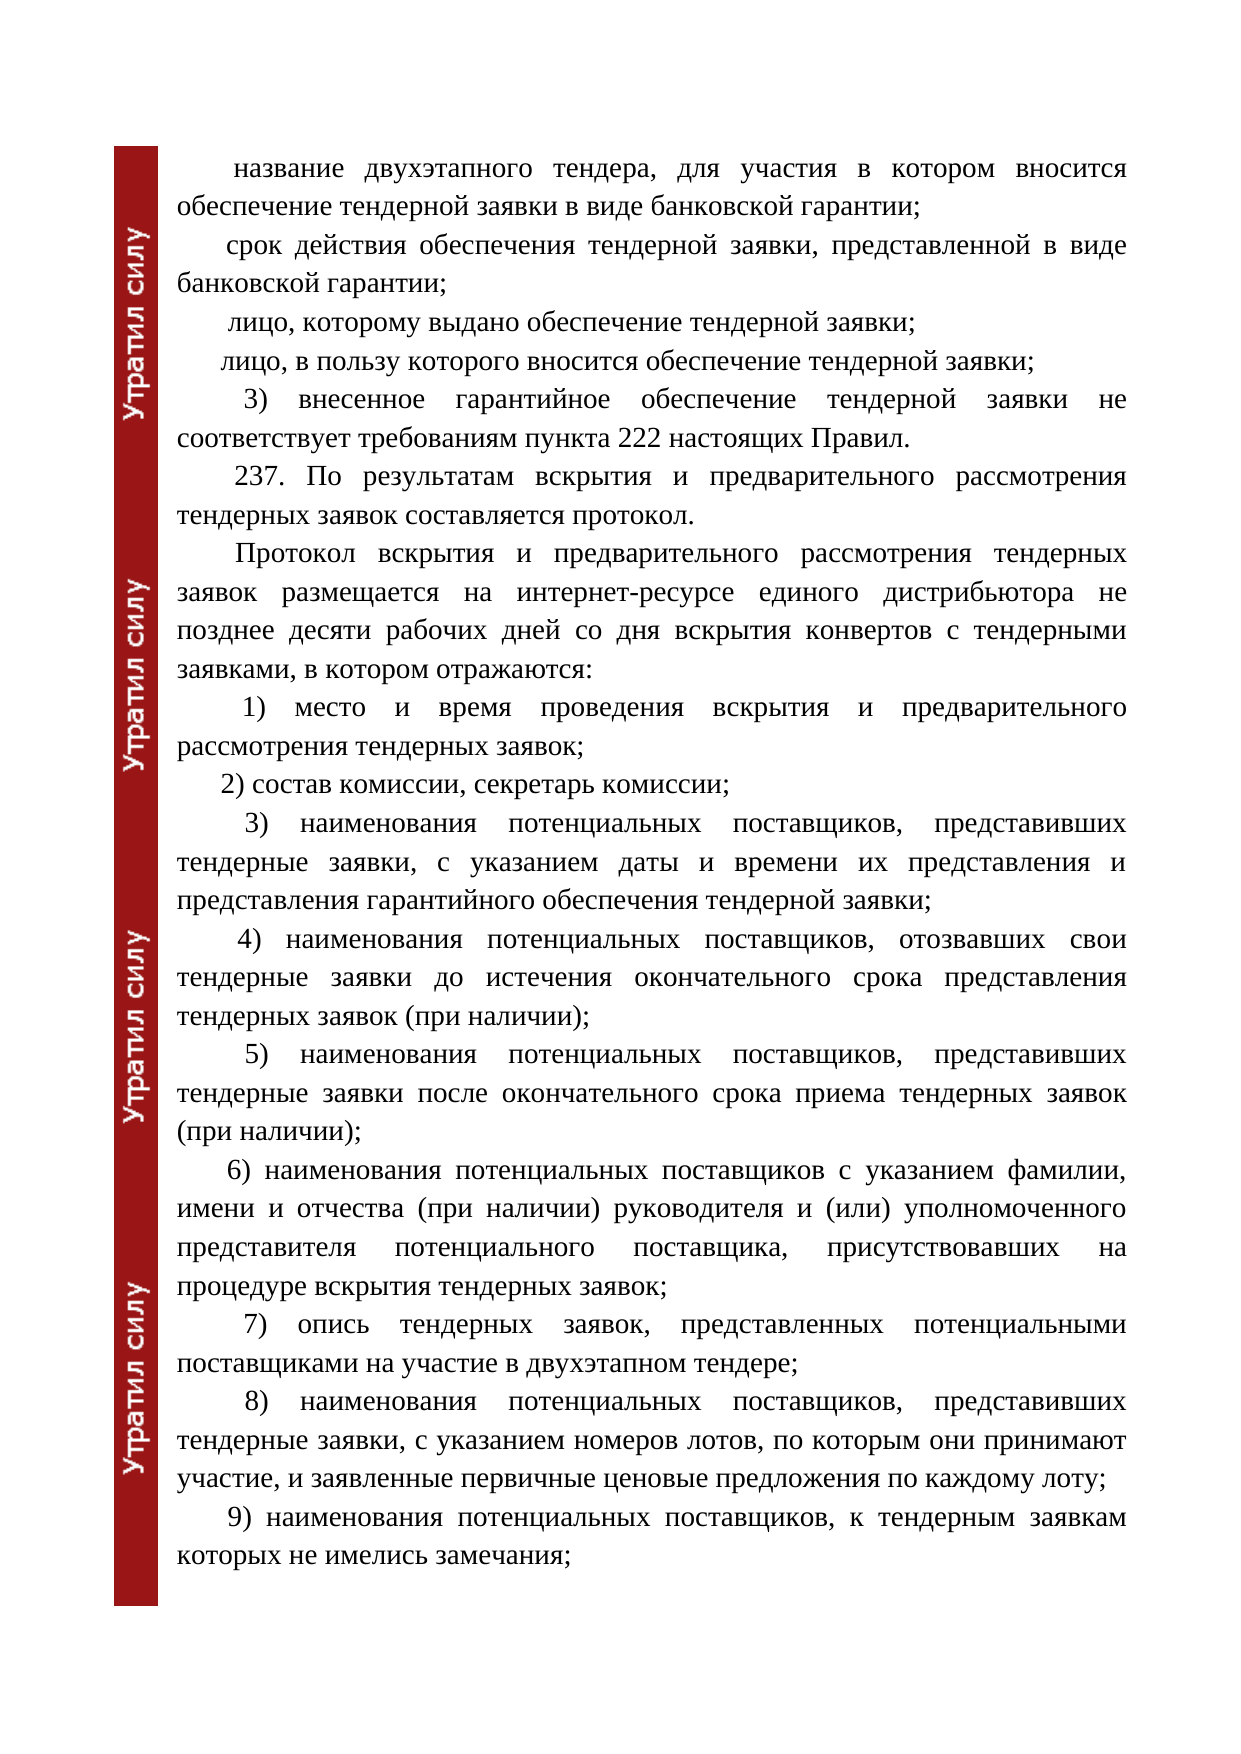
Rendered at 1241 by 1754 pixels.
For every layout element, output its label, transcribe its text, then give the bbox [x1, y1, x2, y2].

text название двухэтапного тендера, для участия в котором вносится обеспечение тендерной заявки в виде банковской гарантии; [112, 150, 1128, 222]
picture [114, 453, 158, 458]
text 3) внесенное гарантийное обеспечение тендерной заявки не соответствует требованиям пункта 222 настоящих Правил. [112, 381, 1128, 453]
text лицо, в пользу которого вносится обеспечение тендерной заявки; [112, 343, 1128, 376]
picture [114, 1147, 158, 1152]
text 4) наименования потенциальных поставщиков, отозвавших свои тендерные заявки до истечения окончательного срока представления тендерных заявок (при наличии); [112, 921, 1128, 1031]
picture [114, 146, 158, 150]
text 2) состав комиссии, секретарь комиссии; [112, 767, 1128, 800]
picture [114, 684, 158, 689]
picture [114, 376, 158, 381]
text 237. По результатам вскрытия и предварительного рассмотрения тендерных заявок составляется протокол. [112, 458, 1128, 530]
text 8) наименования потенциальных поставщиков, представивших тендерные заявки, с указанием номеров лотов, по которым они принимают участие, и заявленные первичные ценовые предложения по каждому лоту; [112, 1383, 1128, 1494]
text Протокол вскрытия и предварительного рассмотрения тендерных заявок размещается на интернет-ресурсе единого дистрибьютора не позднее десяти рабочих дней со дня вскрытия конвертов с тендерными заявками, в котором отражаются: [112, 535, 1128, 684]
picture [114, 1301, 158, 1306]
picture [114, 800, 158, 805]
text 5) наименования потенциальных поставщиков, представивших тендерные заявки после окончательного срока приема тендерных заявок (при наличии); [112, 1036, 1128, 1147]
picture [114, 1494, 158, 1499]
picture [114, 338, 158, 343]
text 6) наименования потенциальных поставщиков с указанием фамилии, имени и отчества (при наличии) руководителя и (или) уполномоченного представителя потенциального поставщика, присутствовавших на процедуре вскрытия тендерных заявок; [112, 1152, 1128, 1301]
text 1) место и время проведения вскрытия и предварительного рассмотрения тендерных заявок; [112, 689, 1128, 762]
text 7) опись тендерных заявок, представленных потенциальными поставщиками на участие в двухэтапном тендере; [112, 1306, 1128, 1378]
text 3) наименования потенциальных поставщиков, представивших тендерные заявки, с указанием даты и времени их представления и представления гарантийного обеспечения тендерной заявки; [112, 805, 1128, 916]
picture [114, 1378, 158, 1383]
picture [114, 1031, 158, 1036]
picture [114, 1571, 158, 1606]
picture [114, 299, 158, 304]
text лицо, которому выдано обеспечение тендерной заявки; [112, 304, 1128, 338]
picture [114, 222, 158, 227]
picture [114, 530, 158, 535]
picture [114, 916, 158, 921]
text срок действия обеспечения тендерной заявки, представленной в виде банковской гарантии; [112, 227, 1128, 299]
picture [114, 762, 158, 767]
text 9) наименования потенциальных поставщиков, к тендерным заявкам которых не имелись замечания; [112, 1499, 1128, 1571]
